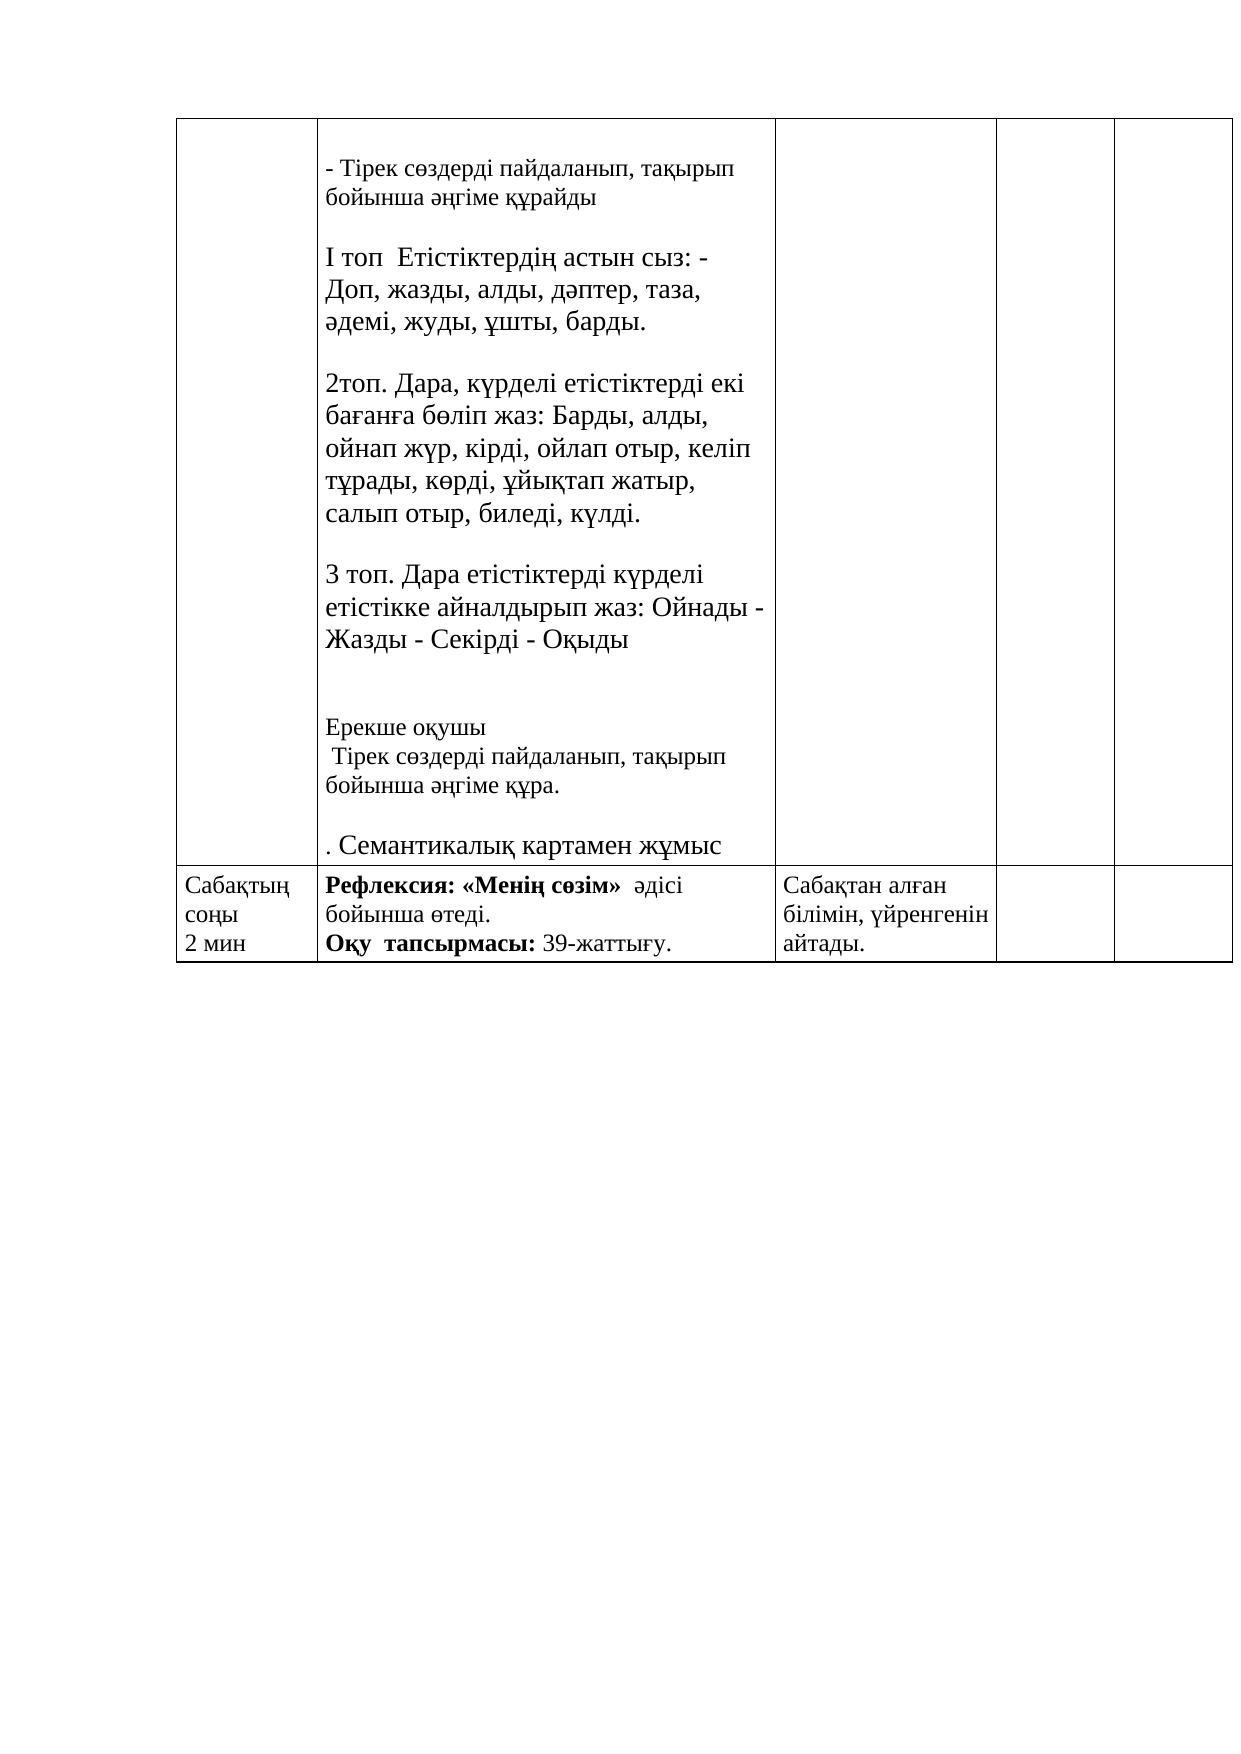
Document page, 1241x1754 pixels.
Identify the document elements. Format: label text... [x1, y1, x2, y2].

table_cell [776, 119, 996, 865]
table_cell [997, 119, 1114, 865]
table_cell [318, 119, 775, 865]
table_cell Сабақтан алған білімін, үйренгенін айтады. [776, 866, 996, 961]
table_cell Сабақтың соңы 2 мин [177, 866, 317, 961]
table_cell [1115, 119, 1232, 865]
table_cell Рефлексия: «Менің сөзім» әдісі бойынша өтеді. Оқу тапсырмасы: 39-жаттығу. [318, 866, 775, 961]
table_cell [1115, 866, 1232, 961]
table_cell [997, 866, 1114, 961]
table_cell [177, 119, 317, 865]
